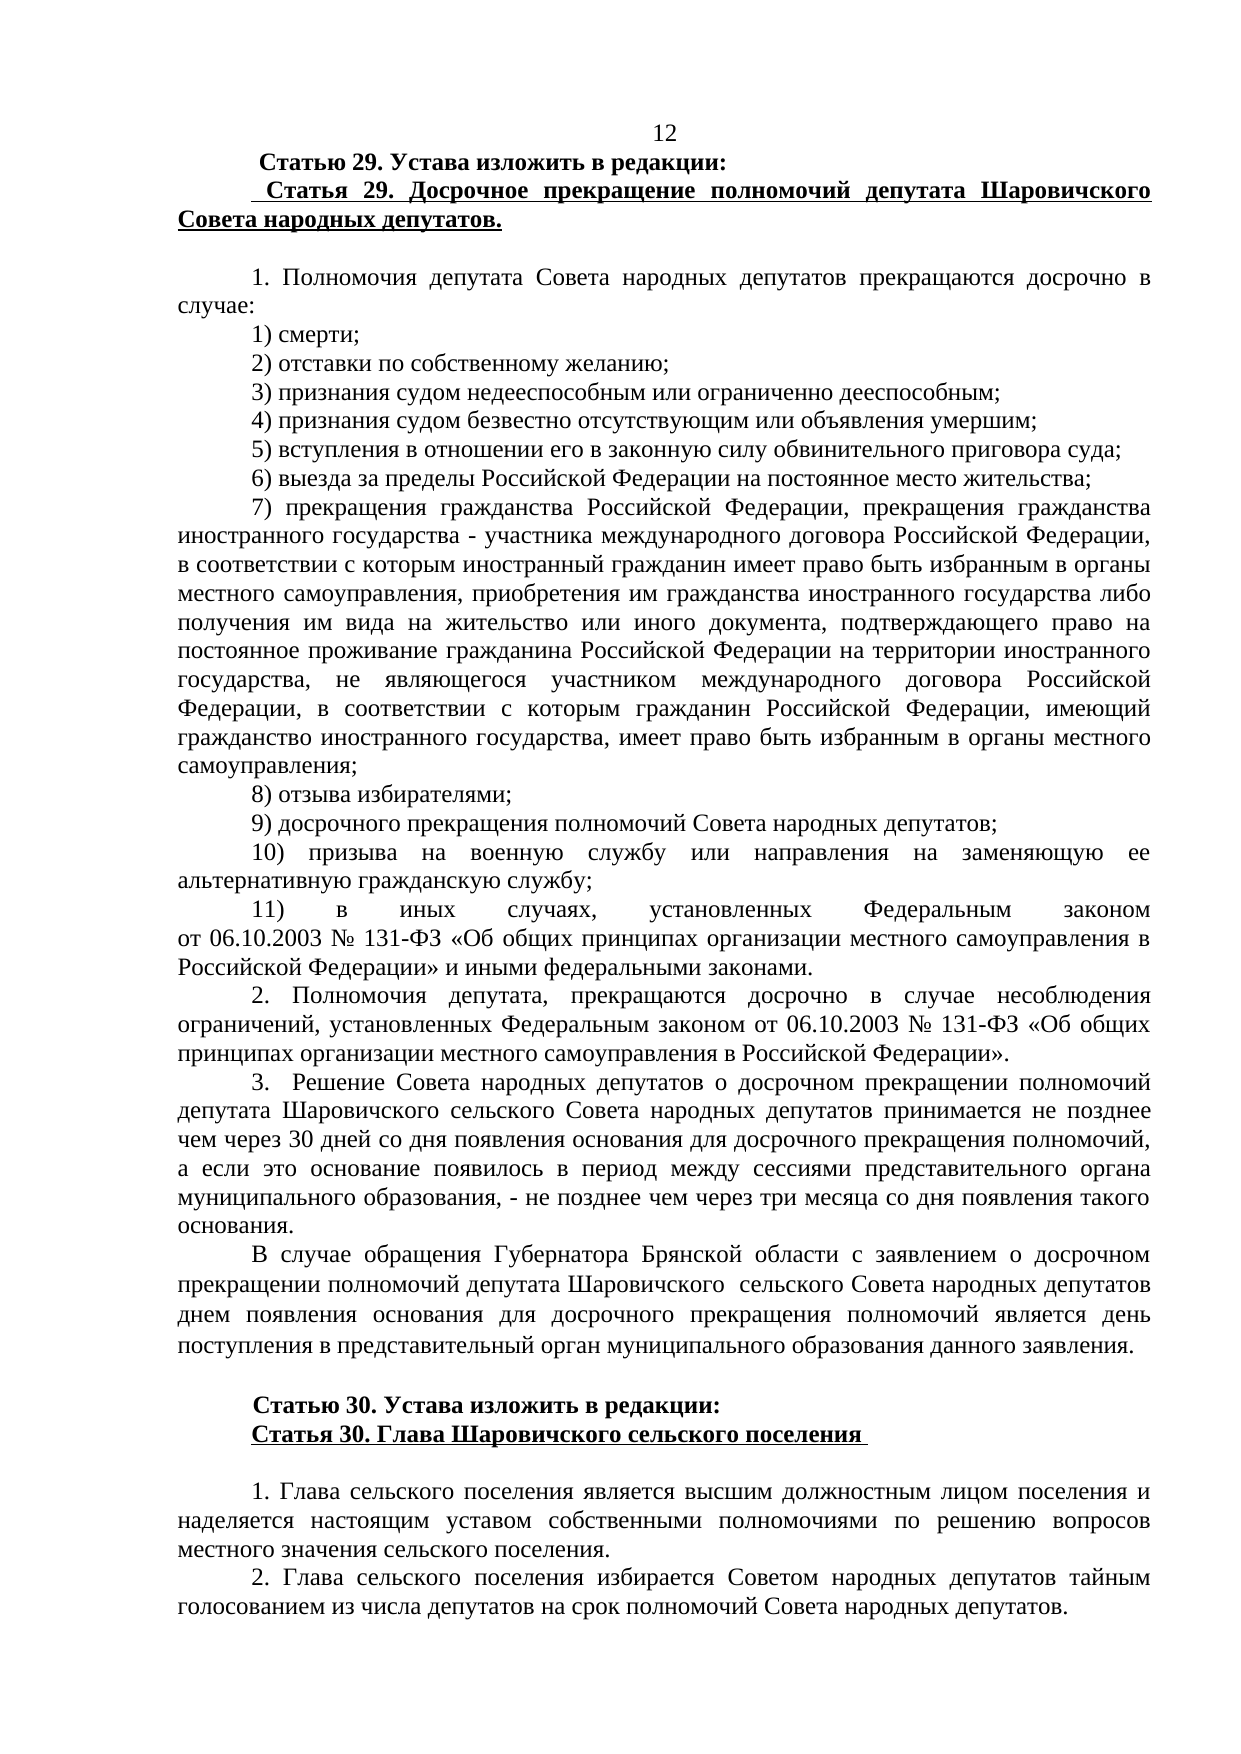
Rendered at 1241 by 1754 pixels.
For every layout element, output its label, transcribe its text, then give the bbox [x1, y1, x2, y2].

text 7) прекращения гражданства Российской Федерации, прекращения гражданства иностранного государства - участника международного договора Российской Федерации, в соответствии с которым иностранный гражданин имеет право быть избранным в органы местного самоуправления, приобретения им гражданства иностранного государства либо получения им вида на жительство или иного документа, подтверждающего право на постоянное проживание гражданина Российской Федерации на территории иностранного государства, не являющегося участником международного договора Российской Федерации, в соответствии с которым гражданин Российской Федерации, имеющий гражданство иностранного государства, имеет право быть избранным в органы местного самоуправления; [177, 492, 1152, 779]
text 1) смерти; [177, 319, 1152, 348]
text 4) признания судом безвестно отсутствующим или объявления умершим; [177, 406, 1152, 434]
text 1. Полномочия депутата Совета народных депутатов прекращаются досрочно в случае: [177, 262, 1152, 319]
text 1. Глава сельского поселения является высшим должностным лицом поселения и наделяется настоящим уставом собственными полномочиями по решению вопросов местного значения сельского поселения. [177, 1476, 1152, 1562]
text 2) отставки по собственному желанию; [177, 348, 1152, 377]
text 10) призыва на военную службу или направления на заменяющую ее альтернативную гражданскую службу; [177, 837, 1152, 894]
text 3) признания судом недееспособным или ограниченно дееспособным; [177, 377, 1152, 406]
text 5) вступления в отношении его в законную силу обвинительного приговора суда; [177, 434, 1152, 463]
text 2. Глава сельского поселения избирается Советом народных депутатов тайным голосованием из числа депутатов на срок полномочий Совета народных депутатов. [177, 1562, 1152, 1620]
text Статья 29. Досрочное прекращение полномочий депутата Шаровичского Совета народных депутатов. [177, 176, 1152, 233]
text 2. Полномочия депутата, прекращаются досрочно в случае несоблюдения ограничений, установленных Федеральным законом от 06.10.2003 № 131-ФЗ «Об общих принципах организации местного самоуправления в Российской Федерации». [177, 981, 1152, 1067]
text 9) досрочного прекращения полномочий Совета народных депутатов; [177, 808, 1152, 837]
text 11) в иных случаях, установленных Федеральным законом от 06.10.2003 № 131-ФЗ «Об общих принципах организации местного самоуправления в Российской Федерации» и иными федеральными законами. [177, 894, 1152, 981]
text 12 [177, 118, 1152, 147]
text Статью 29. Устава изложить в редакции: [177, 147, 1152, 176]
text Статью 30. Устава изложить в редакции: [177, 1390, 1152, 1419]
text Статья 30. Глава Шаровичского сельского поселения [177, 1419, 1152, 1447]
text 6) выезда за пределы Российской Федерации на постоянное место жительства; [177, 463, 1152, 492]
text 3. Решение Совета народных депутатов о досрочном прекращении полномочий депутата Шаровичского сельского Совета народных депутатов принимается не позднее чем через 30 дней со дня появления основания для досрочного прекращения полномочий, а если это основание появилось в период между сессиями представительного органа муниципального образования, - не позднее чем через три месяца со дня появления такого основания. [177, 1067, 1152, 1239]
text В случае обращения Губернатора Брянской области с заявлением о досрочном прекращении полномочий депутата Шаровичского сельского Совета народных депутатов днем появления основания для досрочного прекращения полномочий является день поступления в представительный орган муниципального образования данного заявления. [177, 1239, 1152, 1358]
text 8) отзыва избирателями; [177, 779, 1152, 808]
